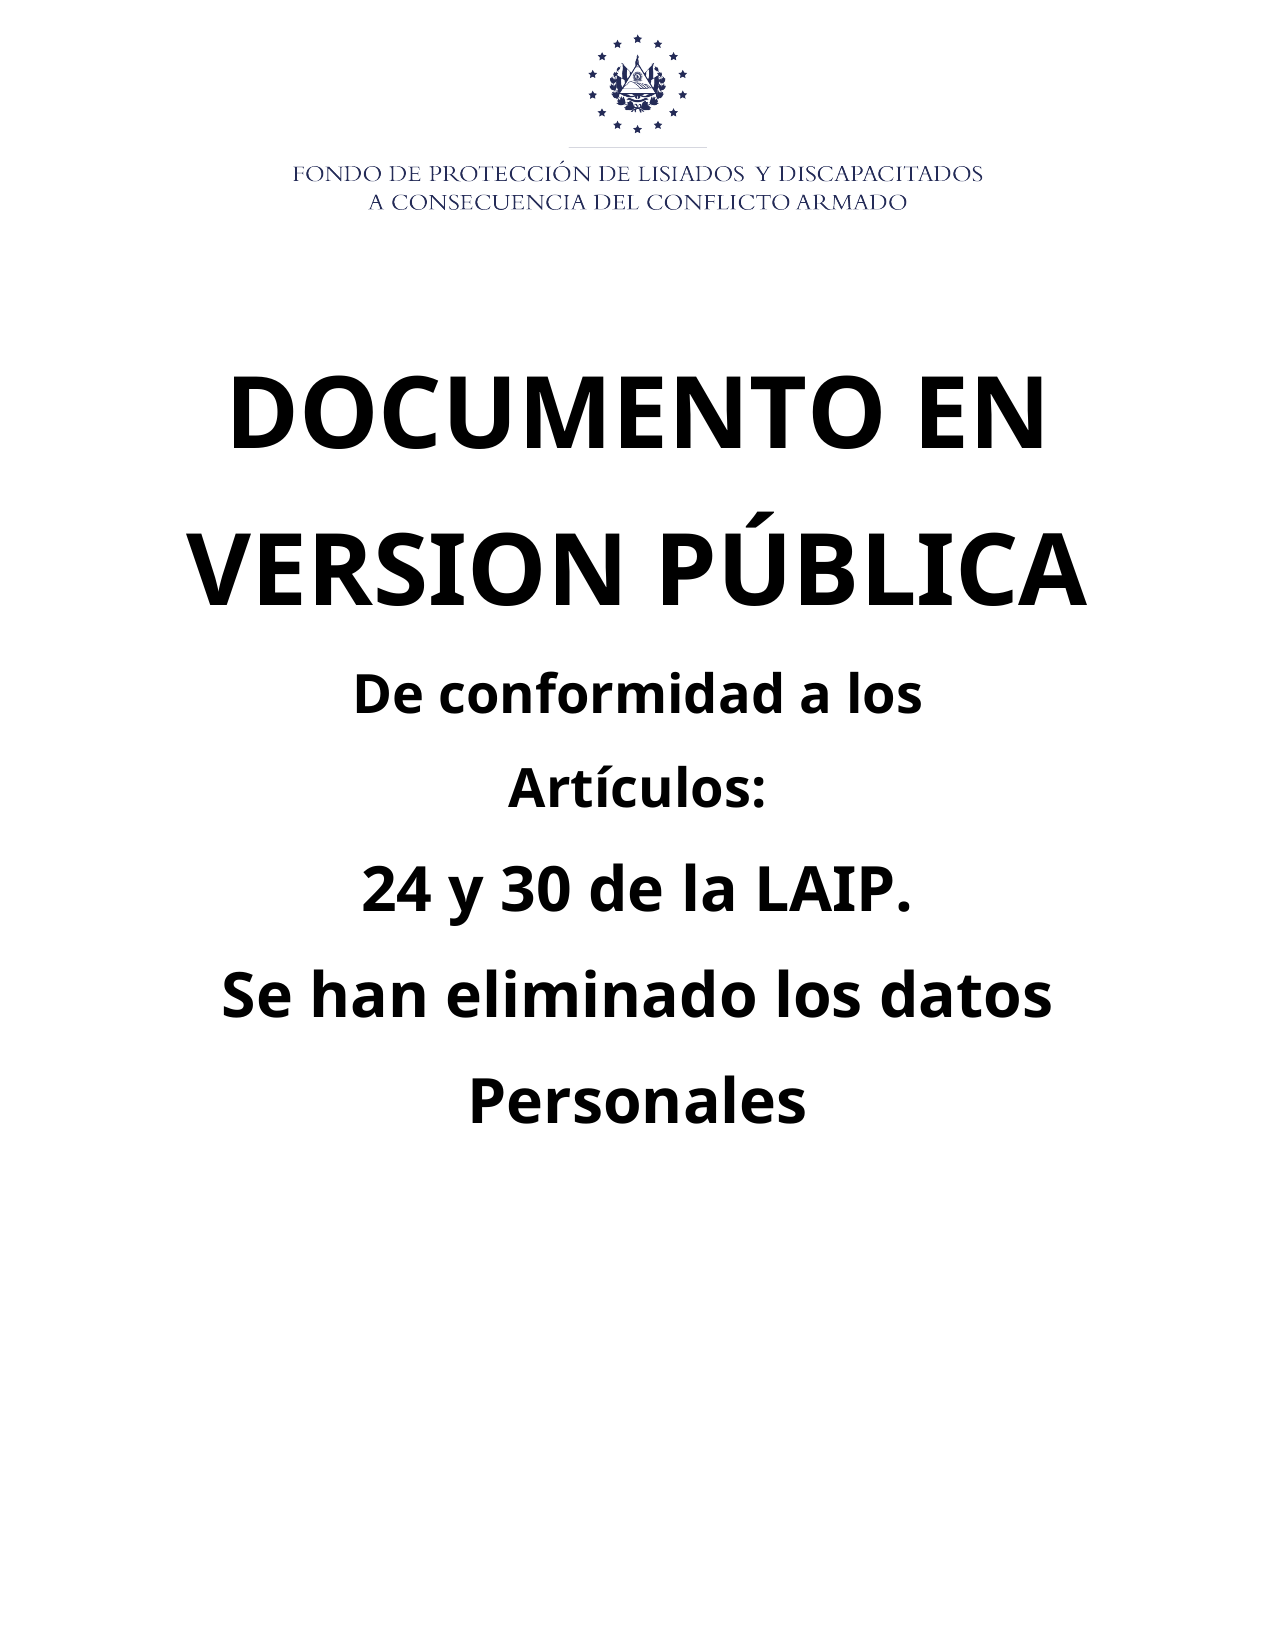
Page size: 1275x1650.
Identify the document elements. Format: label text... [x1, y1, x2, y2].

text DOCUMENTO EN [148, 341, 1127, 477]
picture [291, 34, 984, 215]
text Personales [148, 1056, 1127, 1141]
text Artículos: [148, 750, 1127, 824]
text VERSION PÚBLICA [148, 498, 1127, 634]
text Se han eliminado los datos [148, 950, 1127, 1036]
text 24 y 30 de la LAIP. [148, 844, 1127, 929]
text De conformidad a los [148, 655, 1127, 729]
